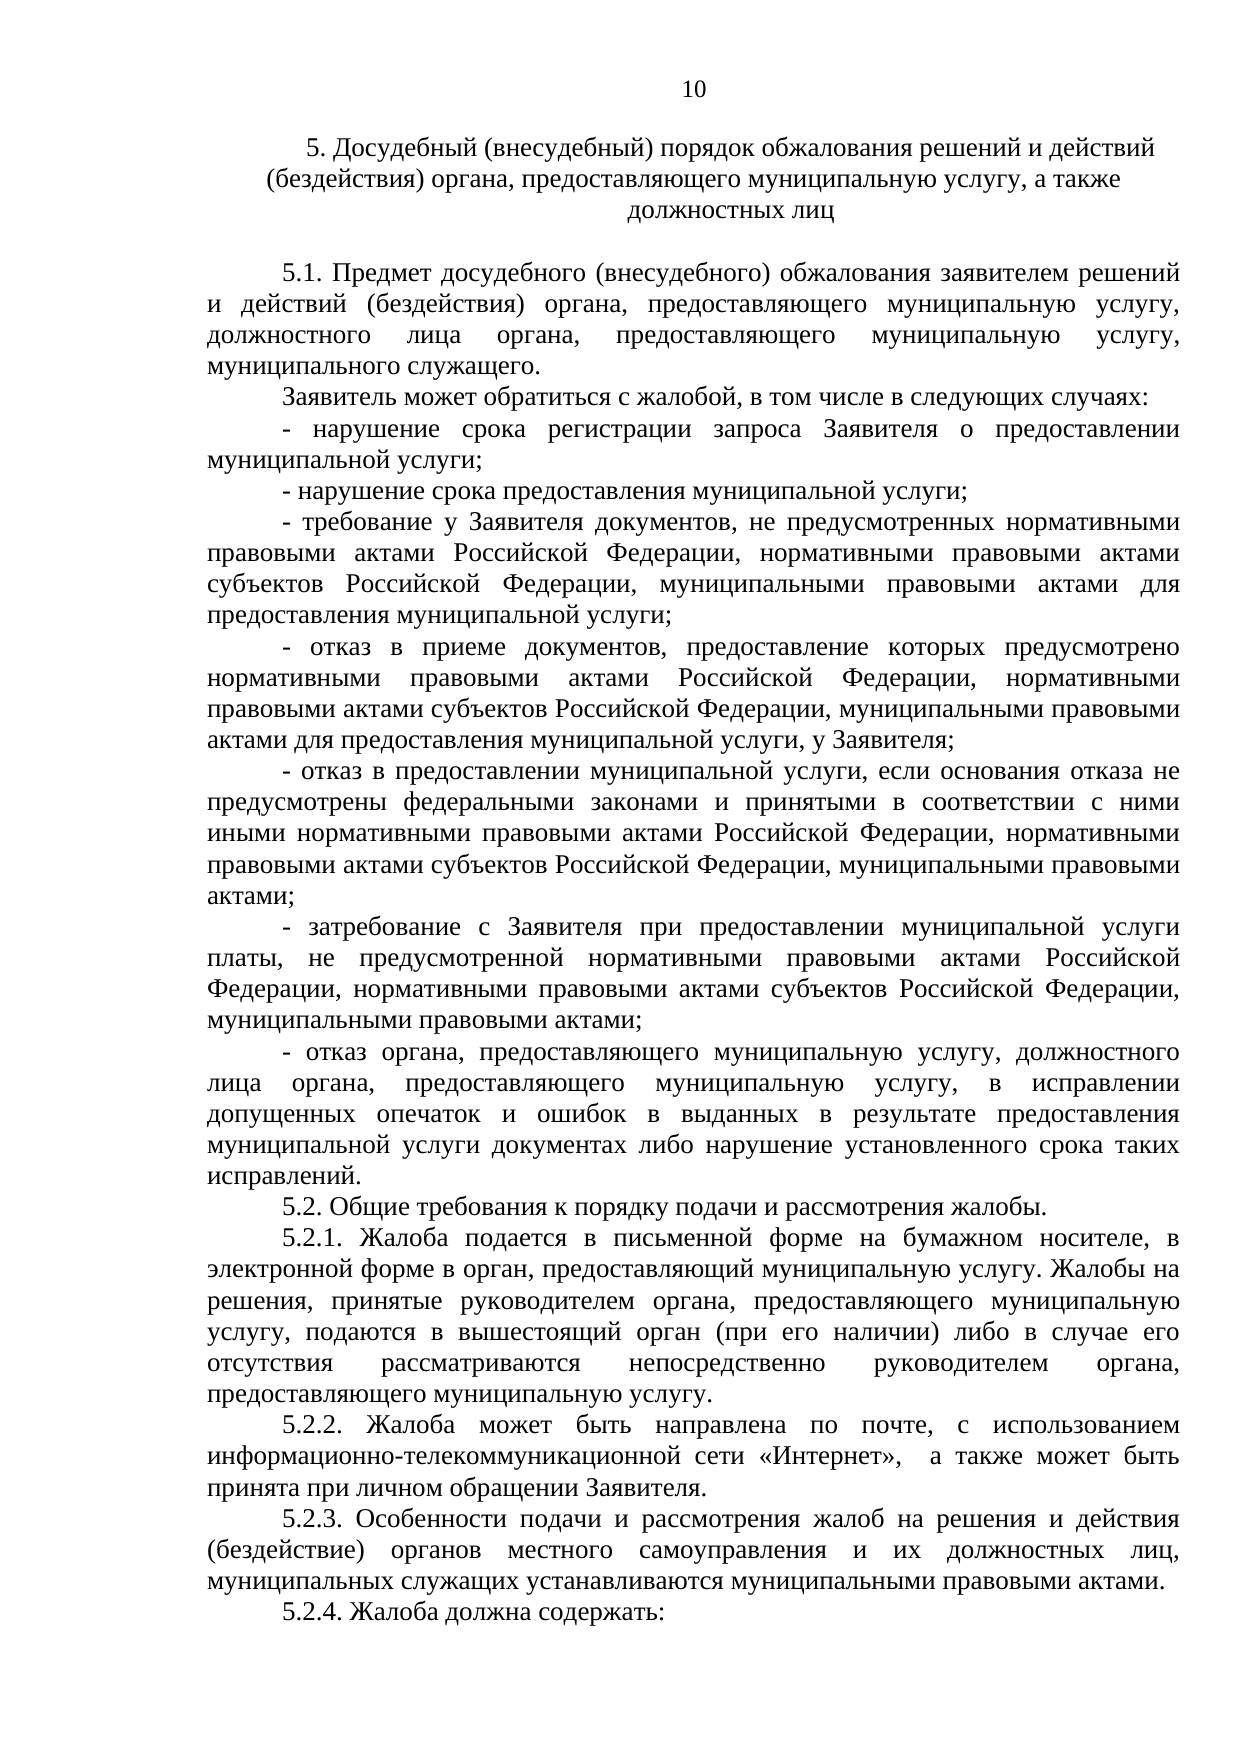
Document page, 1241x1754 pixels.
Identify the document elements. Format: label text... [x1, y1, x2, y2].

text - затребование с Заявителя при предоставлении муниципальной услуги платы, не предусмотренной нормативными правовыми актами Российской Федерации, нормативными правовыми актами субъектов Российской Федерации, муниципальными правовыми актами; [207, 910, 1181, 1034]
text 5.2.4. Жалоба должна содержать: [207, 1595, 1181, 1626]
text 5. Досудебный (внесудебный) порядок обжалования решений и действий (бездействия) органа, предоставляющего муниципальную услугу, а также [207, 131, 1181, 194]
text - отказ в предоставлении муниципальной услуги, если основания отказа не предусмотрены федеральными законами и принятыми в соответствии с ними иными нормативными правовыми актами Российской Федерации, нормативными правовыми актами субъектов Российской Федерации, муниципальными правовыми актами; [207, 754, 1181, 910]
text 5.2.1. Жалоба подается в письменной форме на бумажном носителе, в электронной форме в орган, предоставляющий муниципальную услугу. Жалобы на решения, принятые руководителем органа, предоставляющего муниципальную услугу, подаются в вышестоящий орган (при его наличии) либо в случае его отсутствия рассматриваются непосредственно руководителем органа, предоставляющего муниципальную услугу. [207, 1221, 1181, 1408]
text 5.2.3. Особенности подачи и рассмотрения жалоб на решения и действия (бездействие) органов местного самоуправления и их должностных лиц, муниципальных служащих устанавливаются муниципальными правовыми актами. [207, 1502, 1181, 1595]
text - отказ органа, предоставляющего муниципальную услугу, должностного лица органа, предоставляющего муниципальную услугу, в исправлении допущенных опечаток и ошибок в выданных в результате предоставления муниципальной услуги документах либо нарушение установленного срока таких исправлений. [207, 1034, 1181, 1190]
text - требование у Заявителя документов, не предусмотренных нормативными правовыми актами Российской Федерации, нормативными правовыми актами субъектов Российской Федерации, муниципальными правовыми актами для предоставления муниципальной услуги; [207, 505, 1181, 630]
text 5.1. Предмет досудебного (внесудебного) обжалования заявителем решений и действий (бездействия) органа, предоставляющего муниципальную услугу, должностного лица органа, предоставляющего муниципальную услугу, муниципального служащего. [207, 256, 1181, 381]
text должностных лиц [207, 194, 1181, 225]
text Заявитель может обратиться с жалобой, в том числе в следующих случаях: [207, 381, 1181, 412]
text 5.2.2. Жалоба может быть направлена по почте, с использованием информационно-телекоммуникационной сети «Интернет», а также может быть принята при личном обращении Заявителя. [207, 1408, 1181, 1502]
text - нарушение срока предоставления муниципальной услуги; [207, 474, 1181, 505]
text - отказ в приеме документов, предоставление которых предусмотрено нормативными правовыми актами Российской Федерации, нормативными правовыми актами субъектов Российской Федерации, муниципальными правовыми актами для предоставления муниципальной услуги, у Заявителя; [207, 630, 1181, 754]
text - нарушение срока регистрации запроса Заявителя о предоставлении муниципальной услуги; [207, 412, 1181, 474]
text 5.2. Общие требования к порядку подачи и рассмотрения жалобы. [207, 1190, 1181, 1221]
